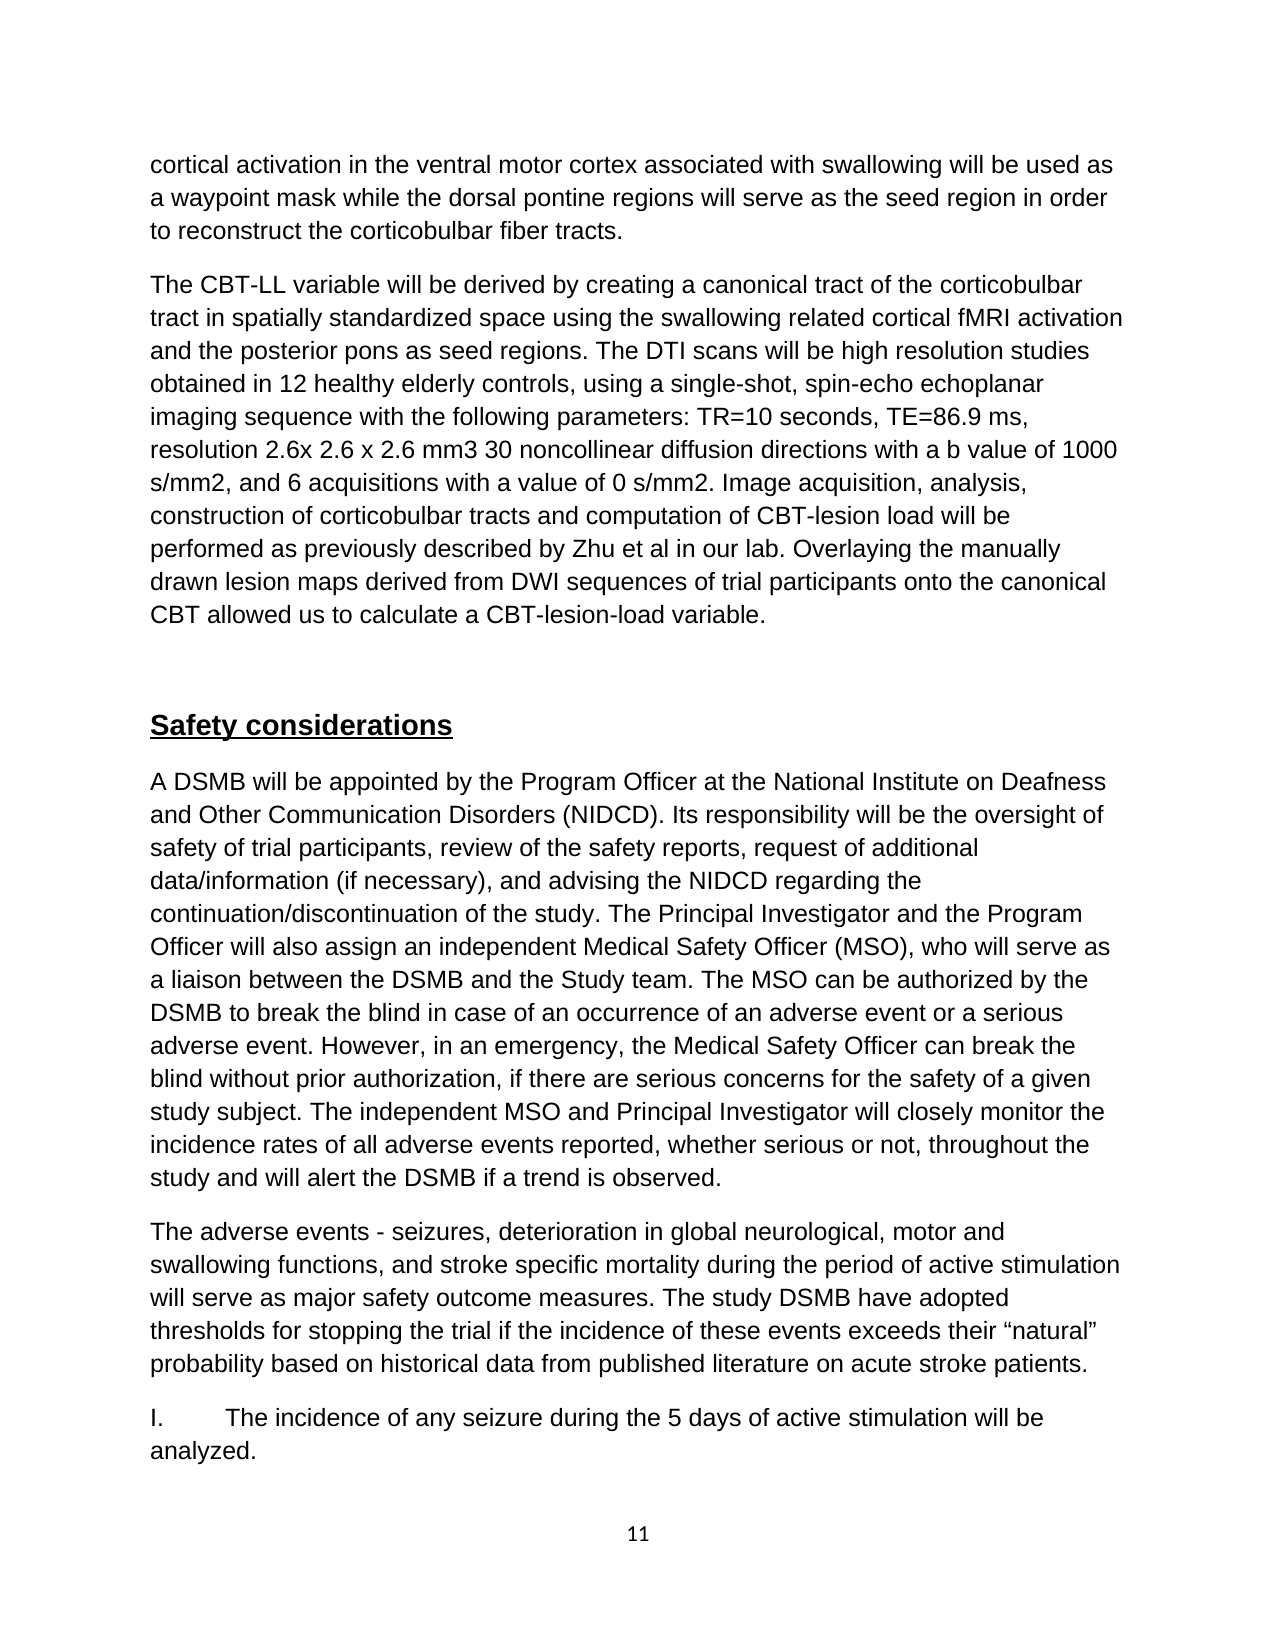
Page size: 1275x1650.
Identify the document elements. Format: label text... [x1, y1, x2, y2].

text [150, 150, 1125, 245]
text The CBT-LL variable will be derived by creating a canonical tract of the corticobulbar tract in spatially standardized space using the swallowing related cortical fMRI activation and the posterior pons as seed regions. The DTI scans will be high resolution studies obtained in 12 healthy elderly controls, using a single-shot, spin-echo echoplanar imaging sequence with the following parameters: TR=10 seconds, TE=86.9 ms, resolution 2.6x 2.6 x 2.6 mm3 30 noncollinear diffusion directions with a b value of 1000 s/mm2, and 6 acquisitions with a value of 0 s/mm2. Image acquisition, analysis, construction of corticobulbar tracts and computation of CBT-lesion load will be performed as previously described by Zhu et al in our lab. Overlaying the manually drawn lesion maps derived from DWI sequences of trial participants onto the canonical CBT allowed us to calculate a CBT-lesion-load variable. [150, 270, 1125, 629]
text The adverse events - seizures, deterioration in global neurological, motor and swallowing functions, and stroke specific mortality during the period of active stimulation will serve as major safety outcome measures. The study DSMB have adopted thresholds for stopping the trial if the incidence of these events exceeds their “natural” probability based on historical data from published literature on acute stroke patients. [150, 1217, 1125, 1378]
text Safety considerations [150, 708, 1125, 741]
text I. The incidence of any seizure during the 5 days of active stimulation will be analyzed. [150, 1403, 1125, 1465]
text A DSMB will be appointed by the Program Officer at the National Institute on Deafness and Other Communication Disorders (NIDCD). Its responsibility will be the oversight of safety of trial participants, review of the safety reports, request of additional data/information (if necessary), and advising the NIDCD regarding the continuation/discontinuation of the study. The Principal Investigator and the Program Officer will also assign an independent Medical Safety Officer (MSO), who will serve as a liaison between the DSMB and the Study team. The MSO can be authorized by the DSMB to break the blind in case of an occurrence of an adverse event or a serious adverse event. However, in an emergency, the Medical Safety Officer can break the blind without prior authorization, if there are serious concerns for the safety of a given study subject. The independent MSO and Principal Investigator will closely monitor the incidence rates of all adverse events reported, whether serious or not, throughout the study and will alert the DSMB if a trend is observed. [150, 767, 1125, 1192]
